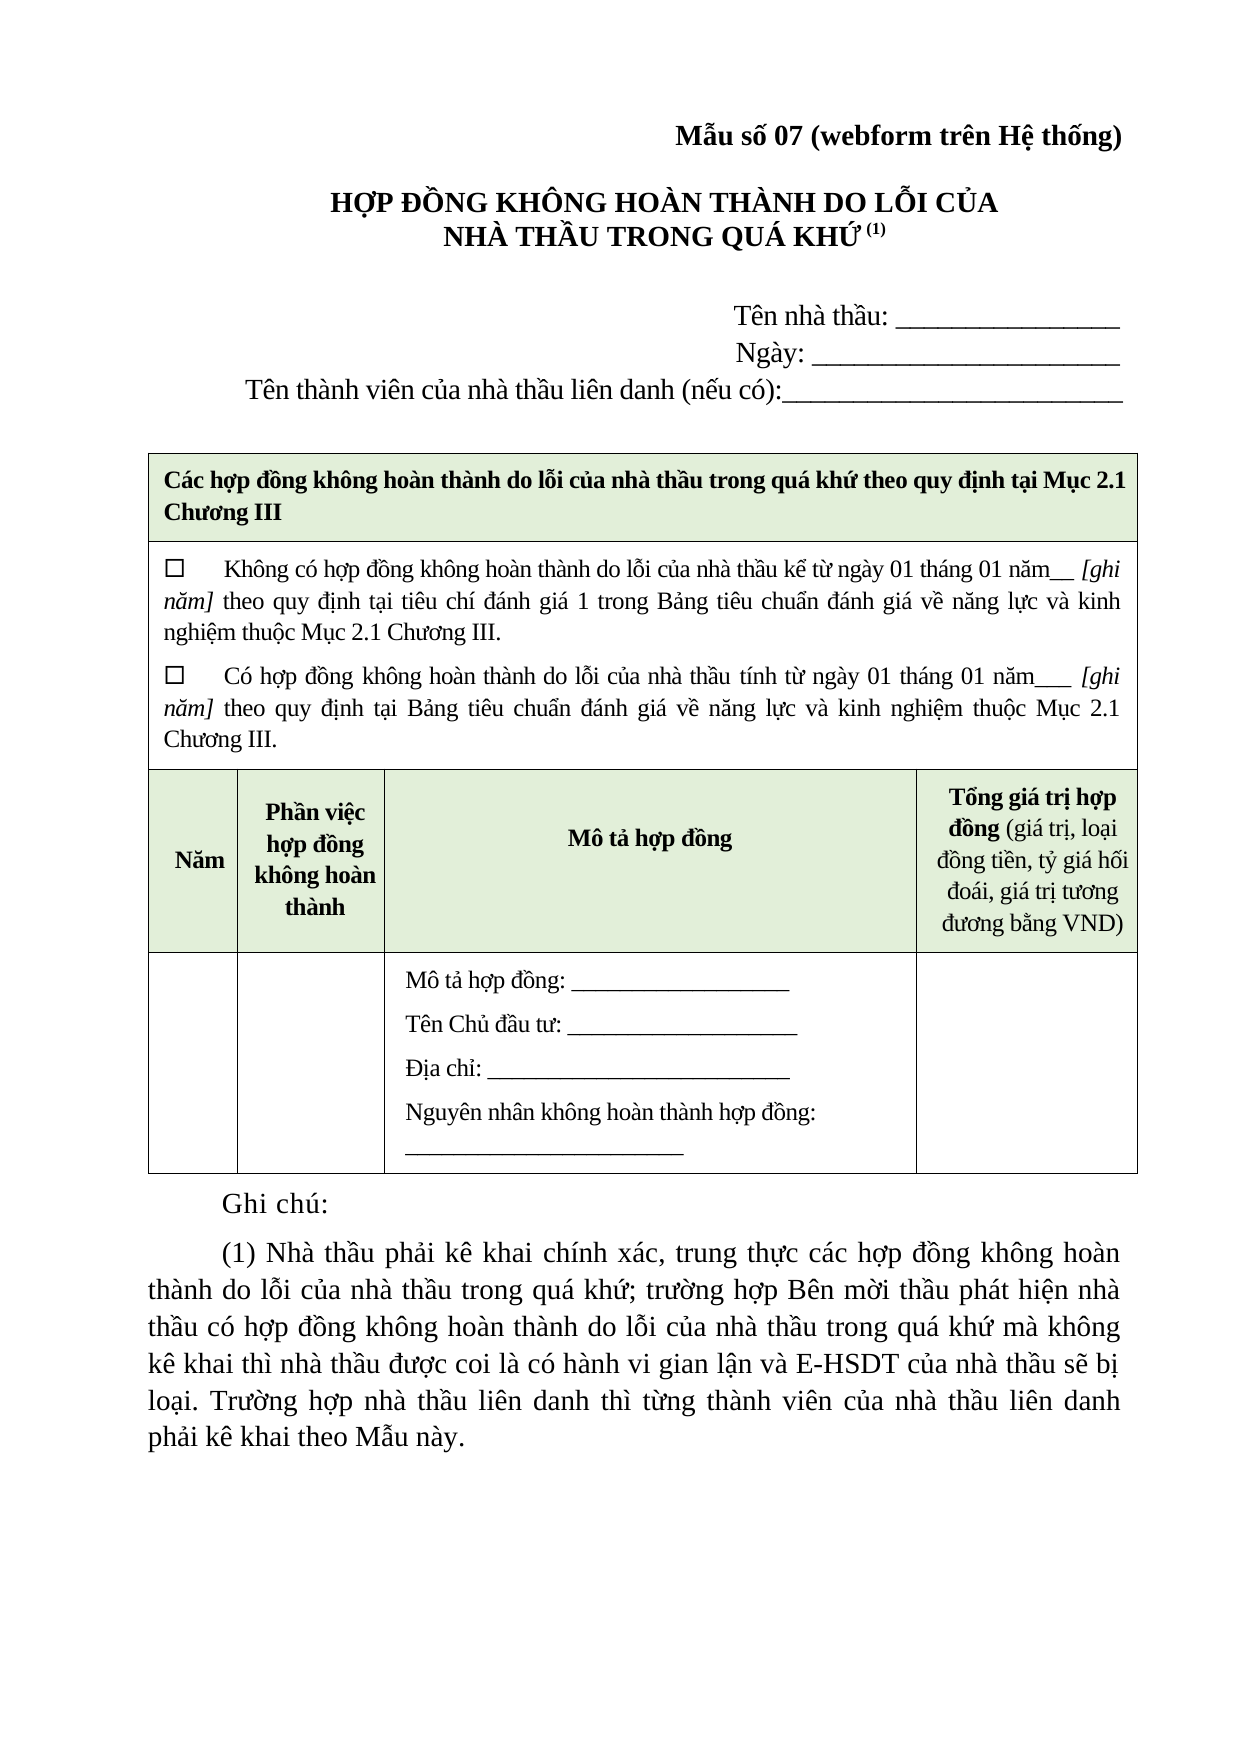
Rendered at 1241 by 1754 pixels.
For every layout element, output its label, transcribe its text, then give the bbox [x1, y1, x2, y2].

table_header Các hợp đồng không hoàn thành do lỗi của nhà thầu trong quá khứ theo quy định tại Mục 2.1 Chương III [149, 454, 1137, 541]
table_cell [917, 953, 1137, 1173]
table_cell Mô tả hợp đồng [385, 770, 916, 952]
text Tên nhà thầu: ________________ Ngày: ______________________ Tên thành viên của nhà thầu liên danh (nếu có):________________________ [148, 298, 1122, 437]
table_cell [149, 953, 237, 1173]
table_cell [238, 953, 384, 1173]
text HỢP ĐỒNG KHÔNG HOÀN THÀNH DO LỖI CỦA [148, 185, 1122, 219]
table_cell Tổng giá trị hợp đồng (giá trị, loại đồng tiền, tỷ giá hối đoái, giá trị tương đương bằng VND) [917, 770, 1137, 952]
table_cell Năm [149, 770, 237, 952]
text Ghi chú: [148, 1186, 1122, 1219]
table_cell Phần việc hợp đồng không hoàn thành [238, 770, 384, 952]
text (1) Nhà thầu phải kê khai chính xác, trung thực các hợp đồng không hoàn thành do lỗi của nhà thầu trong quá khứ; trường hợp Bên mời thầu phát hiện nhà thầu có hợp đồng không hoàn thành do lỗi của nhà thầu trong quá khứ mà không kê khai thì nhà thầu được coi là có hành vi gian lận và E-HSDT của nhà thầu sẽ bị loại. Trường hợp nhà thầu liên danh thì từng thành viên của nhà thầu liên danh phải kê khai theo Mẫu này. [148, 1235, 1122, 1453]
text Mẫu số 07 (webform trên Hệ thống) [148, 118, 1122, 152]
table_cell Mô tả hợp đồng: __________________ Tên Chủ đầu tư: ___________________ Địa chỉ: _________________________ Nguyên nhân không hoàn thành hợp đồng: _______________________ [385, 953, 916, 1173]
text NHÀ THẦU TRONG QUÁ KHỨ (1) [148, 219, 1122, 252]
table_cell Không có hợp đồng không hoàn thành do lỗi của nhà thầu kể từ ngày 01 tháng 01 năm__ [ghi năm] theo quy định tại tiêu chí đánh giá 1 trong Bảng tiêu chuẩn đánh giá về năng lực và kinh nghiệm thuộc Mục 2.1 Chương III. Có hợp đồng không hoàn thành do lỗi của nhà thầu tính từ ngày 01 tháng 01 năm___ [ghi năm] theo quy định tại Bảng tiêu chuẩn đánh giá về năng lực và kinh nghiệm thuộc Mục 2.1 Chương III. [149, 542, 1137, 768]
